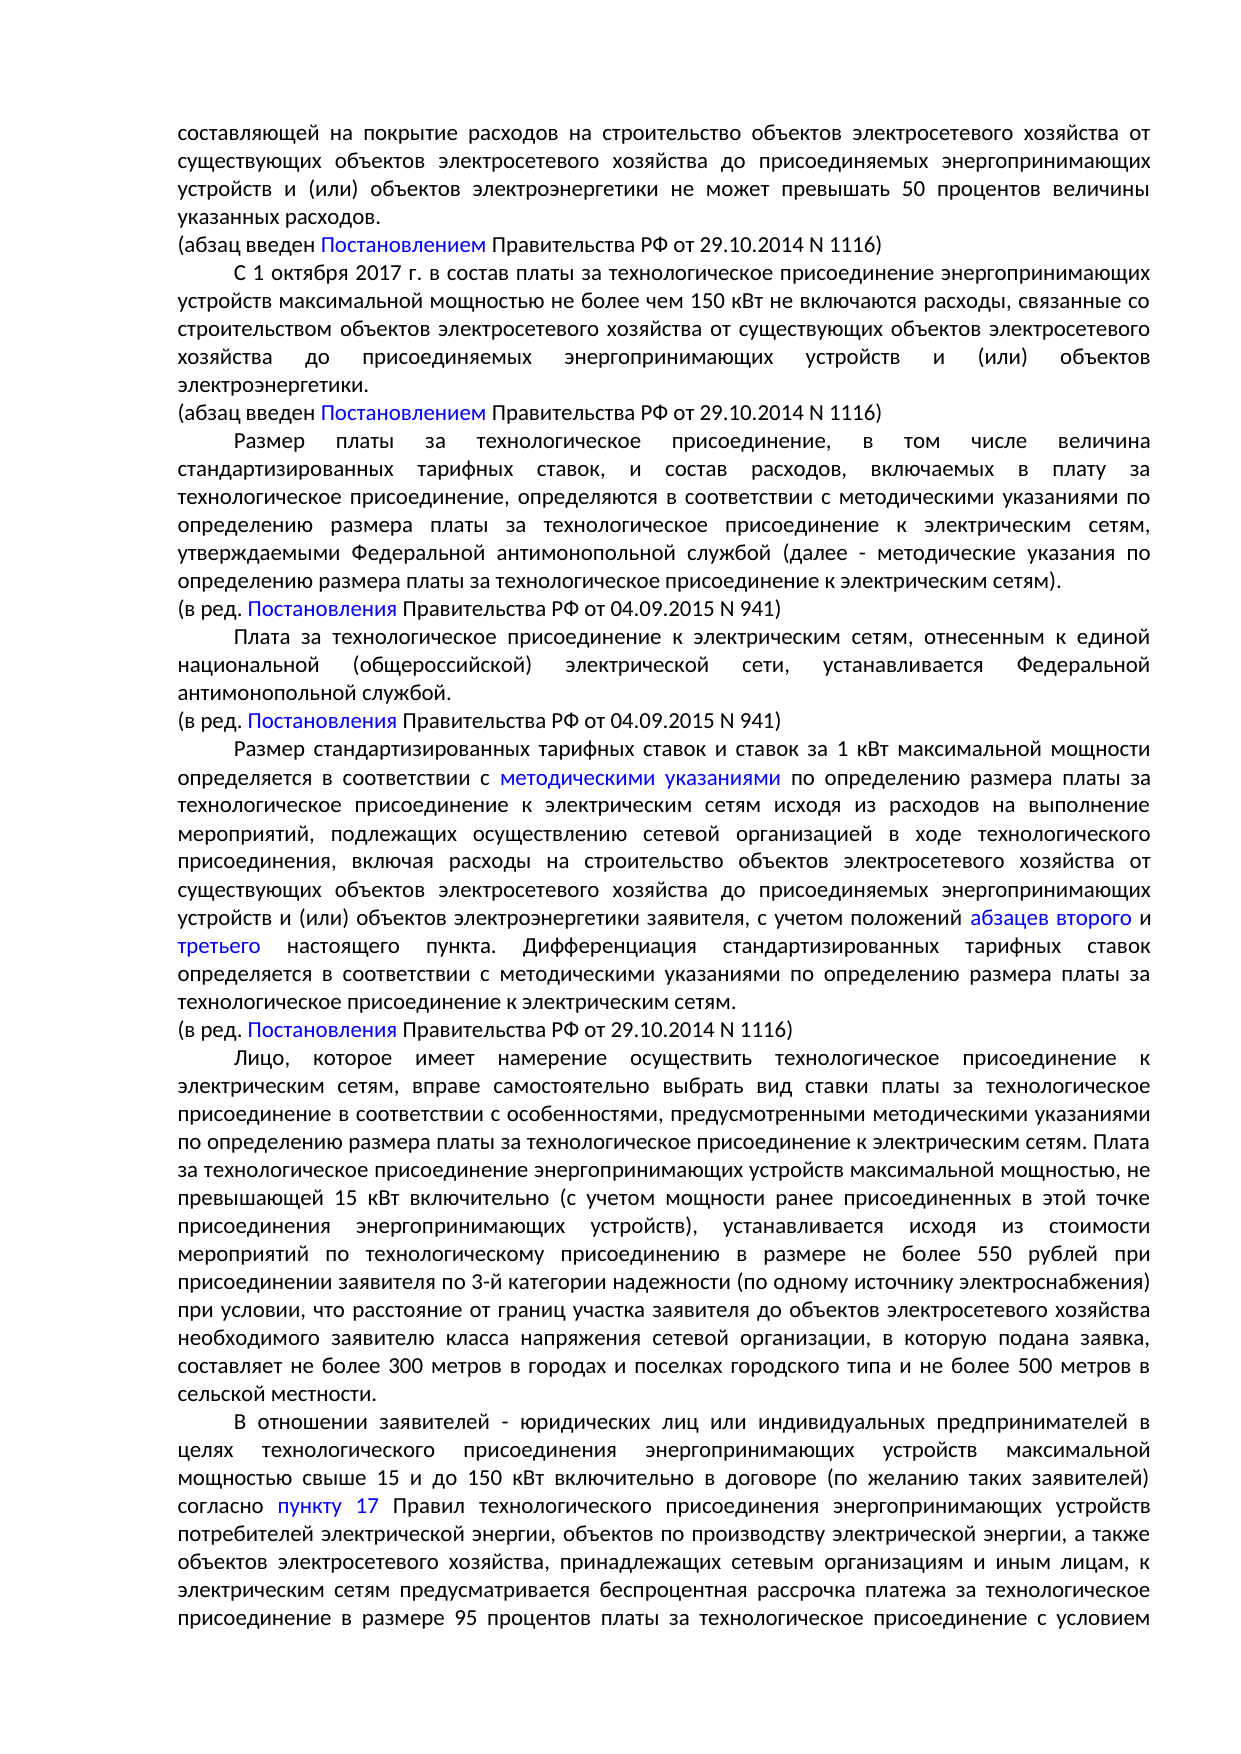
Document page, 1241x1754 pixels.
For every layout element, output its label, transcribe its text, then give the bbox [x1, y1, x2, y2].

text (в ред. Постановления Правительства РФ от 04.09.2015 N 941) [177, 594, 1152, 622]
text Лицо, которое имеет намерение осуществить технологическое присоединение к электрическим сетям, вправе самостоятельно выбрать вид ставки платы за технологическое присоединение в соответствии с особенностями, предусмотренными методическими указаниями по определению размера платы за технологическое присоединение к электрическим сетям. Плата за технологическое присоединение энергопринимающих устройств максимальной мощностью, не превышающей 15 кВт включительно (с учетом мощности ранее присоединенных в этой точке присоединения энергопринимающих устройств), устанавливается исходя из стоимости мероприятий по технологическому присоединению в размере не более 550 рублей при присоединении заявителя по 3-й категории надежности (по одному источнику электроснабжения) при условии, что расстояние от границ участка заявителя до объектов электросетевого хозяйства необходимого заявителю класса напряжения сетевой организации, в которую подана заявка, составляет не более 300 метров в городах и поселках городского типа и не более 500 метров в сельской местности. [177, 1043, 1152, 1407]
text С 1 октября 2017 г. в состав платы за технологическое присоединение энергопринимающих устройств максимальной мощностью не более чем 150 кВт не включаются расходы, связанные со строительством объектов электросетевого хозяйства от существующих объектов электросетевого хозяйства до присоединяемых энергопринимающих устройств и (или) объектов электроэнергетики. [177, 258, 1152, 398]
text (в ред. Постановления Правительства РФ от 29.10.2014 N 1116) [177, 1015, 1152, 1043]
text (абзац введен Постановлением Правительства РФ от 29.10.2014 N 1116) [177, 230, 1152, 258]
text (в ред. Постановления Правительства РФ от 04.09.2015 N 941) [177, 707, 1152, 734]
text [177, 118, 1152, 230]
text Размер стандартизированных тарифных ставок и ставок за 1 кВт максимальной мощности определяется в соответствии с методическими указаниями по определению размера платы за технологическое присоединение к электрическим сетям исходя из расходов на выполнение мероприятий, подлежащих осуществлению сетевой организацией в ходе технологического присоединения, включая расходы на строительство объектов электросетевого хозяйства от существующих объектов электросетевого хозяйства до присоединяемых энергопринимающих устройств и (или) объектов электроэнергетики заявителя, с учетом положений абзацев второго и третьего настоящего пункта. Дифференциация стандартизированных тарифных ставок определяется в соответствии с методическими указаниями по определению размера платы за технологическое присоединение к электрическим сетям. [177, 734, 1152, 1015]
text Плата за технологическое присоединение к электрическим сетям, отнесенным к единой национальной (общероссийской) электрической сети, устанавливается Федеральной антимонопольной службой. [177, 622, 1152, 707]
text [177, 1407, 1152, 1631]
text (абзац введен Постановлением Правительства РФ от 29.10.2014 N 1116) [177, 398, 1152, 426]
text Размер платы за технологическое присоединение, в том числе величина стандартизированных тарифных ставок, и состав расходов, включаемых в плату за технологическое присоединение, определяются в соответствии с методическими указаниями по определению размера платы за технологическое присоединение к электрическим сетям, утверждаемыми Федеральной антимонопольной службой (далее - методические указания по определению размера платы за технологическое присоединение к электрическим сетям). [177, 426, 1152, 594]
